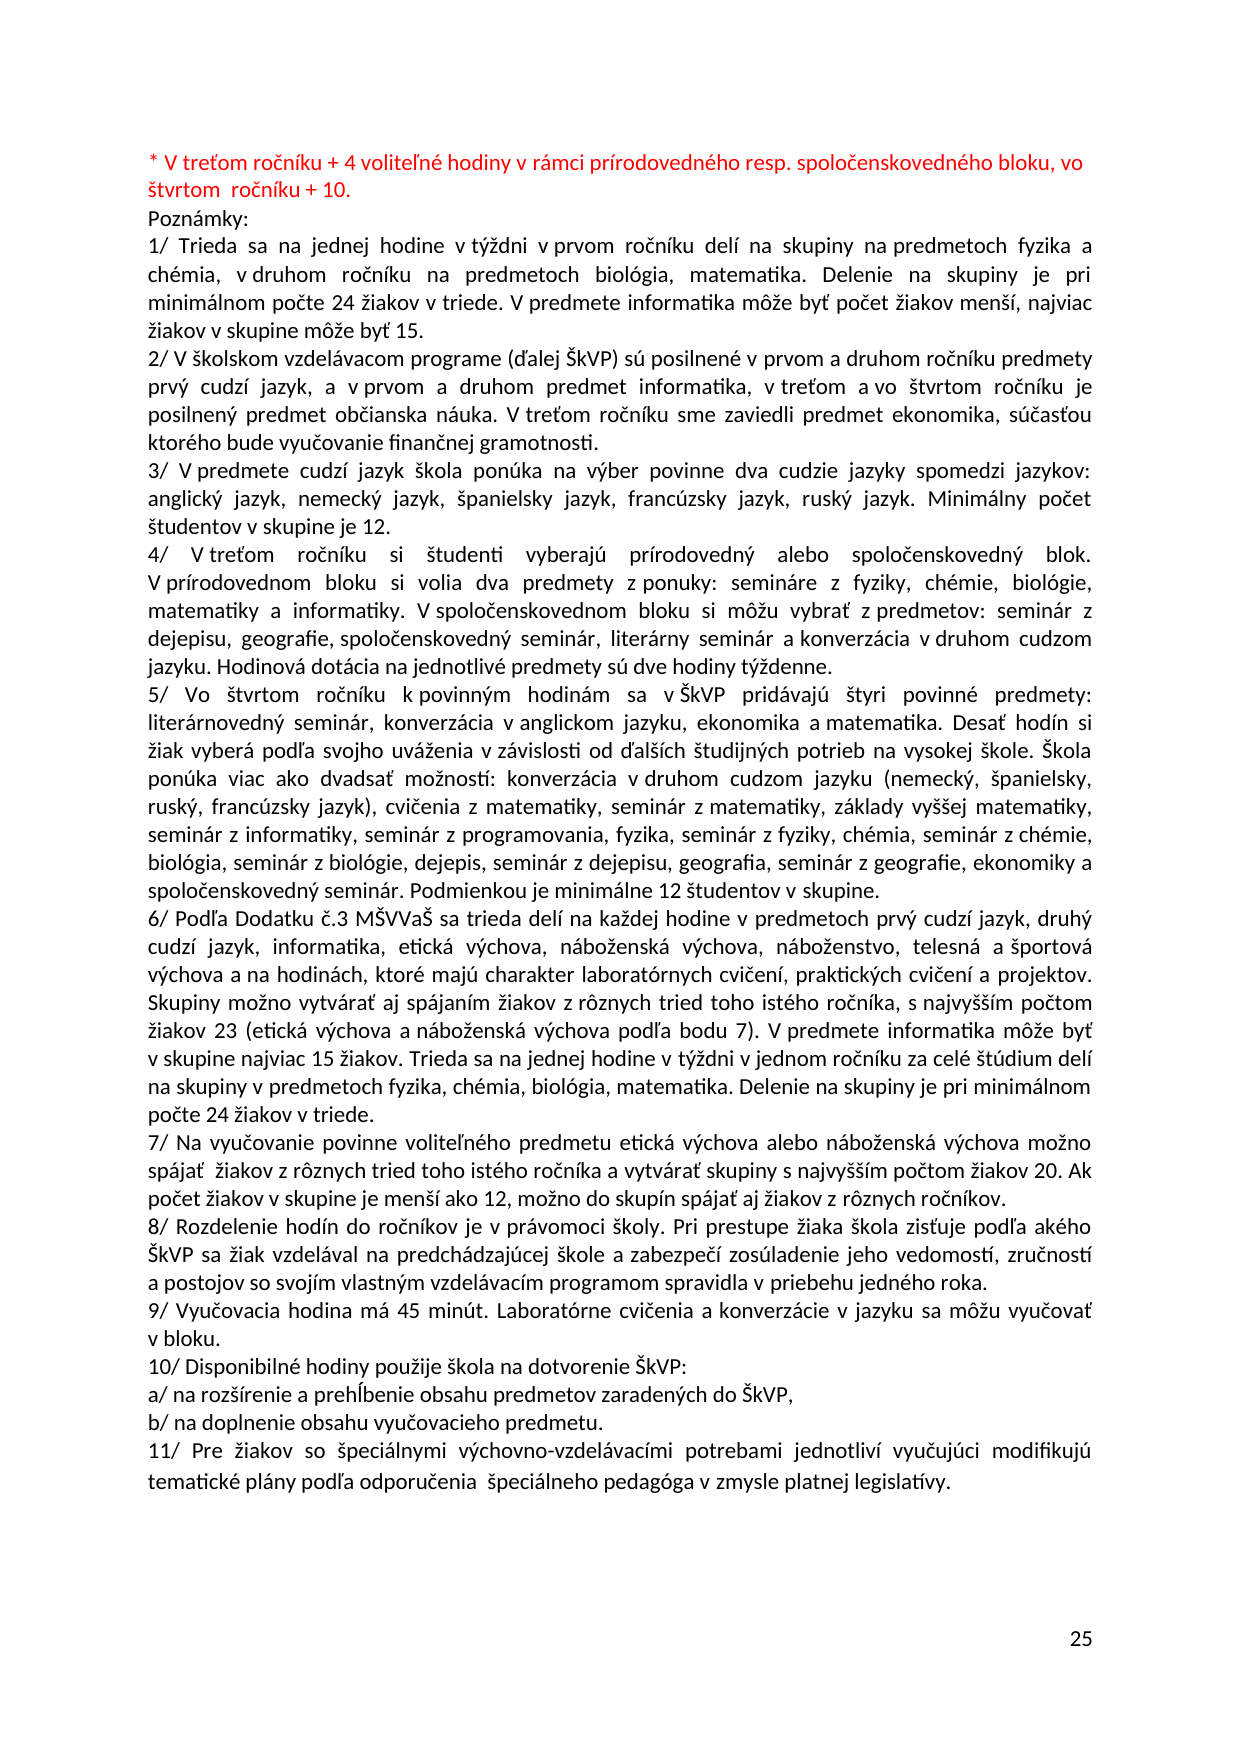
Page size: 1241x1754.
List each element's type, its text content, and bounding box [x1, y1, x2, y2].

text a/ na rozšírenie a prehĺbenie obsahu predmetov zaradených do ŠkVP, [148, 1381, 1093, 1408]
text 5/ Vo štvrtom ročníku k povinným hodinám sa v ŠkVP pridávajú štyri povinné predmety: literárnovedný seminár, konverzácia v anglickom jazyku, ekonomika a matematika. Desať hodín si žiak vyberá podľa svojho uváženia v závislosti od ďalších študijných potrieb na vysokej škole. Škola ponúka viac ako dvadsať možností: konverzácia v druhom cudzom jazyku (nemecký, španielsky, ruský, francúzsky jazyk), cvičenia z matematiky, seminár z matematiky, základy vyššej matematiky, seminár z informatiky, seminár z programovania, fyzika, seminár z fyziky, chémia, seminár z chémie, biológia, seminár z biológie, dejepis, seminár z dejepisu, geografia, seminár z geografie, ekonomiky a spoločenskovedný seminár. Podmienkou je minimálne 12 študentov v skupine. [148, 680, 1093, 904]
text b/ na doplnenie obsahu vyučovacieho predmetu. [148, 1408, 1093, 1437]
text 6/ Podľa Dodatku č.3 MŠVVaŠ sa trieda delí na každej hodine v predmetoch prvý cudzí jazyk, druhý cudzí jazyk, informatika, etická výchova, náboženská výchova, náboženstvo, telesná a športová výchova a na hodinách, ktoré majú charakter laboratórnych cvičení, praktických cvičení a projektov. Skupiny možno vytvárať aj spájaním žiakov z rôznych tried toho istého ročníka, s najvyšším počtom žiakov 23 (etická výchova a náboženská výchova podľa bodu 7). V predmete informatika môže byť v skupine najviac 15 žiakov. Trieda sa na jednej hodine v týždni v jednom ročníku za celé štúdium delí na skupiny v predmetoch fyzika, chémia, biológia, matematika. Delenie na skupiny je pri minimálnom počte 24 žiakov v triede. [148, 904, 1093, 1128]
text * V treťom ročníku + 4 voliteľné hodiny v rámci prírodovedného resp. spoločenskovedného bloku, vo štvrtom ročníku + 10. [148, 148, 1093, 204]
text 4/ V treťom ročníku si študenti vyberajú prírodovedný alebo spoločenskovedný blok. V prírodovednom bloku si volia dva predmety z ponuky: semináre z fyziky, chémie, biológie, matematiky a informatiky. V spoločenskovednom bloku si môžu vybrať z predmetov: seminár z dejepisu, geografie, spoločenskovedný seminár, literárny seminár a konverzácia v druhom cudzom jazyku. Hodinová dotácia na jednotlivé predmety sú dve hodiny týždenne. [148, 540, 1093, 680]
text 1/ Trieda sa na jednej hodine v týždni v prvom ročníku delí na skupiny na predmetoch fyzika a chémia, v druhom ročníku na predmetoch biológia, matematika. Delenie na skupiny je pri minimálnom počte 24 žiakov v triede. V predmete informatika môže byť počet žiakov menší, najviac žiakov v skupine môže byť 15. [148, 232, 1093, 344]
text 10/ Disponibilné hodiny použije škola na dotvorenie ŠkVP: [148, 1352, 1093, 1381]
text 2/ V školskom vzdelávacom programe (ďalej ŠkVP) sú posilnené v prvom a druhom ročníku predmety prvý cudzí jazyk, a v prvom a druhom predmet informatika, v treťom a vo štvrtom ročníku je posilnený predmet občianska náuka. V treťom ročníku sme zaviedli predmet ekonomika, súčasťou ktorého bude vyučovanie finančnej gramotnosti. [148, 344, 1093, 456]
text 7/ Na vyučovanie povinne voliteľného predmetu etická výchova alebo náboženská výchova možno spájať žiakov z rôznych tried toho istého ročníka a vytvárať skupiny s najvyšším počtom žiakov 20. Ak počet žiakov v skupine je menší ako 12, možno do skupín spájať aj žiakov z rôznych ročníkov. [148, 1128, 1093, 1212]
text 3/ V predmete cudzí jazyk škola ponúka na výber povinne dva cudzie jazyky spomedzi jazykov: anglický jazyk, nemecký jazyk, španielsky jazyk, francúzsky jazyk, ruský jazyk. Minimálny počet študentov v skupine je 12. [148, 456, 1093, 540]
text 11/ Pre žiakov so špeciálnymi výchovno-vzdelávacími potrebami jednotliví vyučujúci modifikujú tematické plány podľa odporučenia špeciálneho pedagóga v zmysle platnej legislatívy. [148, 1437, 1093, 1495]
text 8/ Rozdelenie hodín do ročníkov je v právomoci školy. Pri prestupe žiaka škola zisťuje podľa akého ŠkVP sa žiak vzdelával na predchádzajúcej škole a zabezpečí zosúladenie jeho vedomostí, zručností a postojov so svojím vlastným vzdelávacím programom spravidla v priebehu jedného roka. [148, 1212, 1093, 1296]
text 9/ Vyučovacia hodina má 45 minút. Laboratórne cvičenia a konverzácie v jazyku sa môžu vyučovať v bloku. [148, 1296, 1093, 1352]
text Poznámky: [148, 204, 1093, 232]
